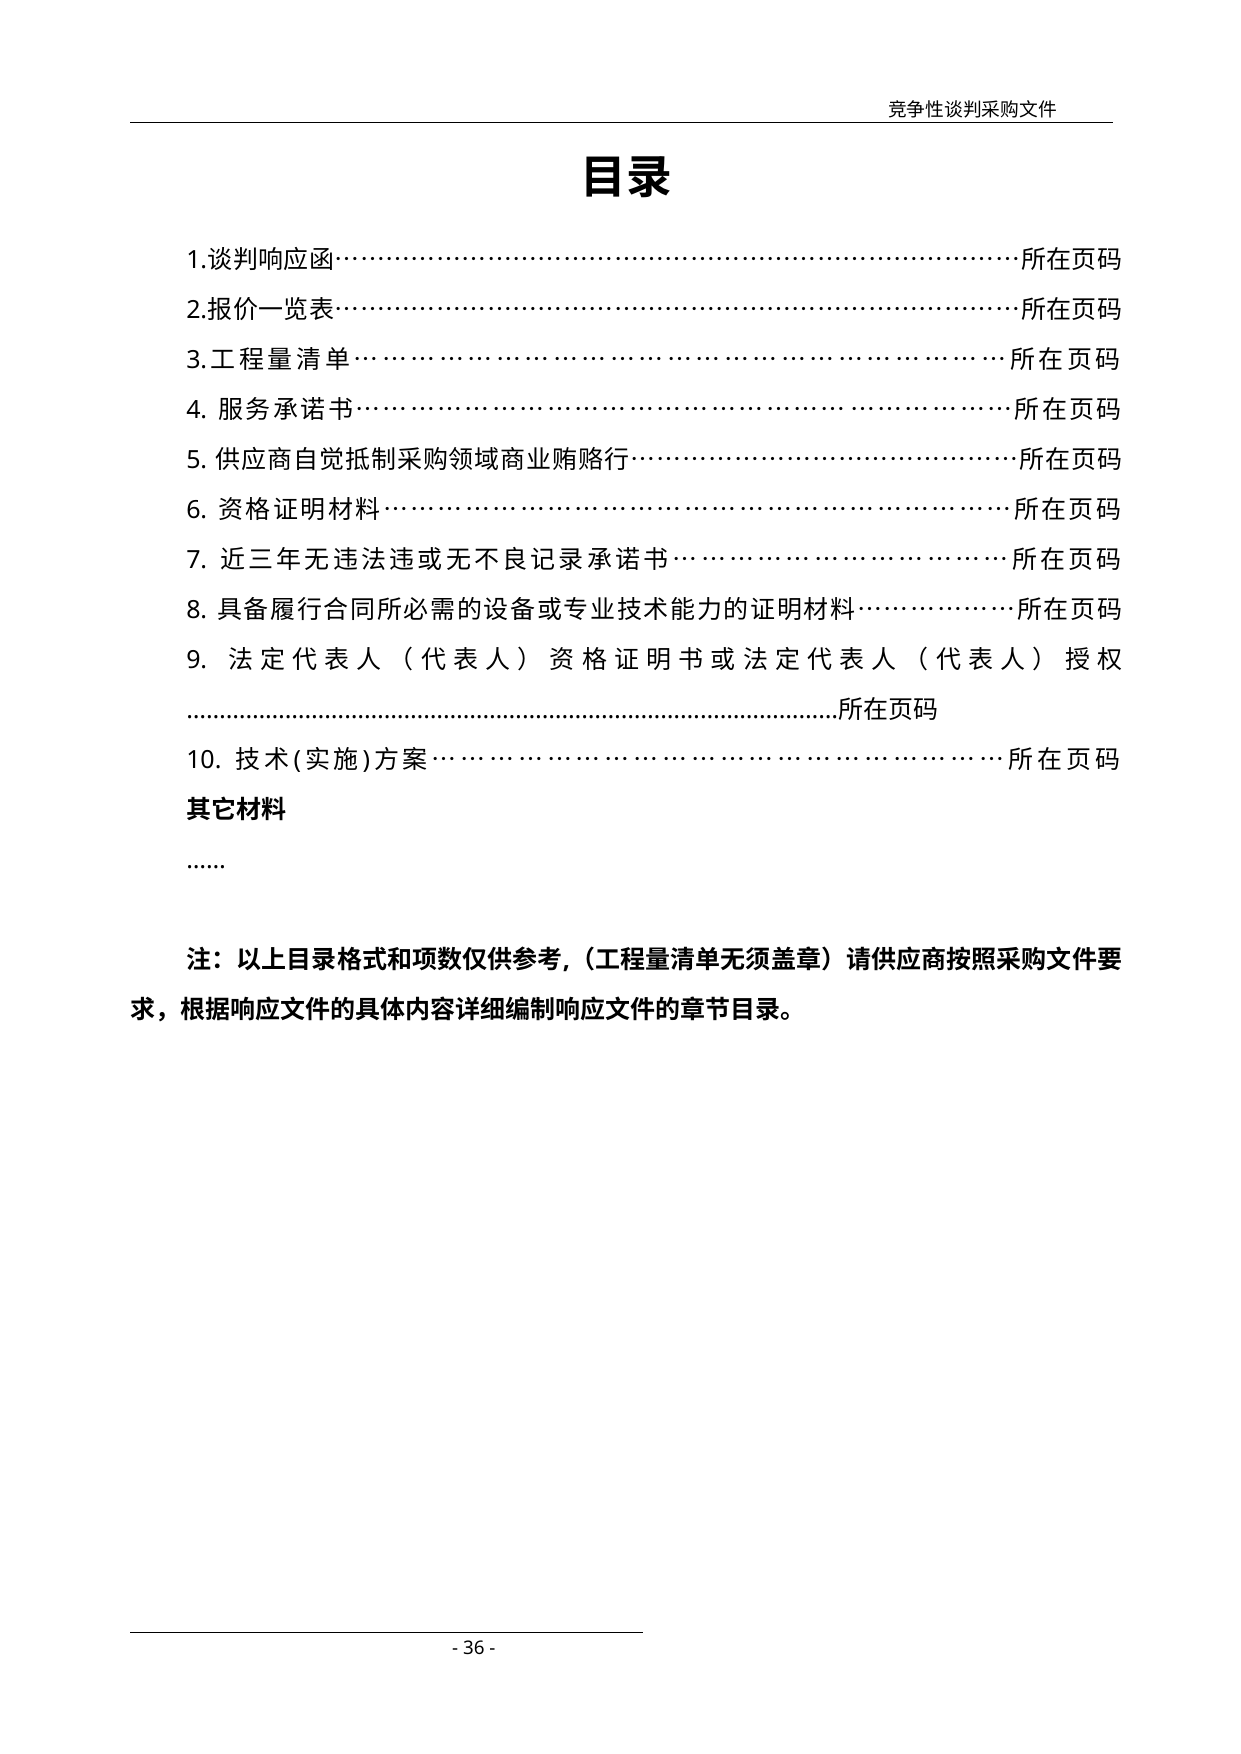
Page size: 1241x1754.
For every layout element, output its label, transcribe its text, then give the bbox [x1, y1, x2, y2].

text 目录 [130, 153, 1122, 203]
text 10. 技术(实施)方案……………………………………………………所在页码 [130, 728, 1122, 778]
text 8. 具备履行合同所必需的设备或专业技术能力的证明材料………………所在页码 [130, 578, 1122, 628]
text 5. 供应商自觉抵制采购领域商业贿赂行………………………………………所在页码 [130, 428, 1122, 478]
text …… [130, 828, 1122, 878]
text ………………………………………………………………………………………所在页码 [130, 678, 1122, 728]
text 3.工程量清单……………………………………………………………所在页码 [130, 328, 1122, 378]
text 注：以上目录格式和项数仅供参考,（工程量清单无须盖章）请供应商按照采购文件要求，根据响应文件的具体内容详细编制响应文件的章节目录。 [130, 928, 1122, 1028]
text 6. 资格证明材料……………………………………………………………所在页码 [130, 478, 1122, 528]
text 2.报价一览表………………………………………………………………………所在页码 [130, 278, 1122, 328]
text 其它材料 [130, 778, 1122, 828]
text 9. 法定代表人（代表人）资格证明书或法定代表人（代表人）授权 [130, 628, 1122, 678]
text 4. 服务承诺书………………………………………………………………所在页码 [130, 378, 1122, 428]
text 1.谈判响应函………………………………………………………………………所在页码 [130, 228, 1122, 278]
text 7. 近三年无违法违或无不良记录承诺书………………………………所在页码 [130, 528, 1122, 578]
